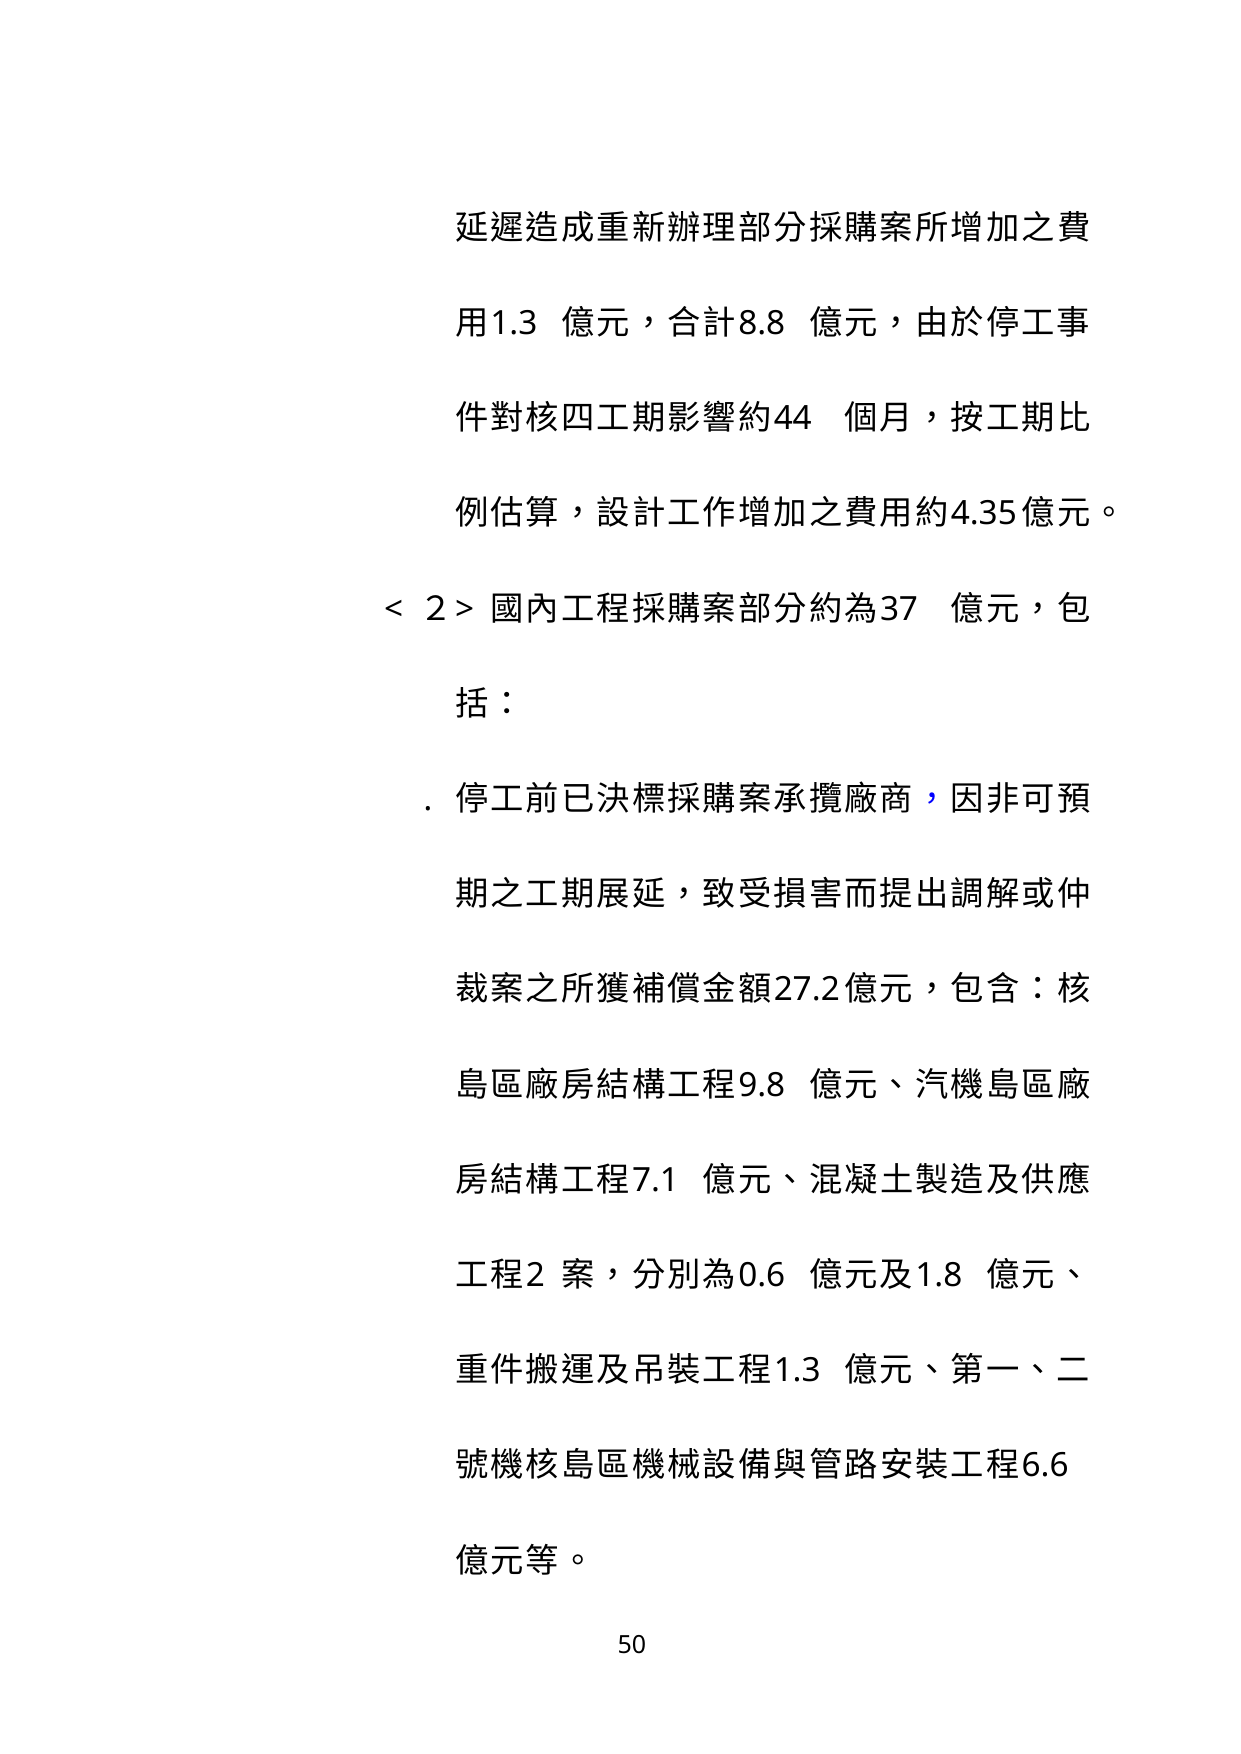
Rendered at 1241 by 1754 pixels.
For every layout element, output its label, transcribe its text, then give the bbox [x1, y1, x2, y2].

subtitle 國內工程採購案部分約為37億元，包括： [352, 558, 1092, 748]
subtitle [389, 177, 1092, 558]
subtitle 停工前已決標採購案承攬廠商，因非可預期之工期展延，致受損害而提出調解或仲裁案之所獲補償金額27.2億元，包含：核島區廠房結構工程9.8億元、汽機島區廠房結構工程7.1億元、混凝土製造及供應工程2案，分別為0.6億元及1.8億元、重件搬運及吊裝工程1.3億元、第一、二號機核島區機械設備與管路安裝工程6.6億元等。 [389, 748, 1092, 1605]
